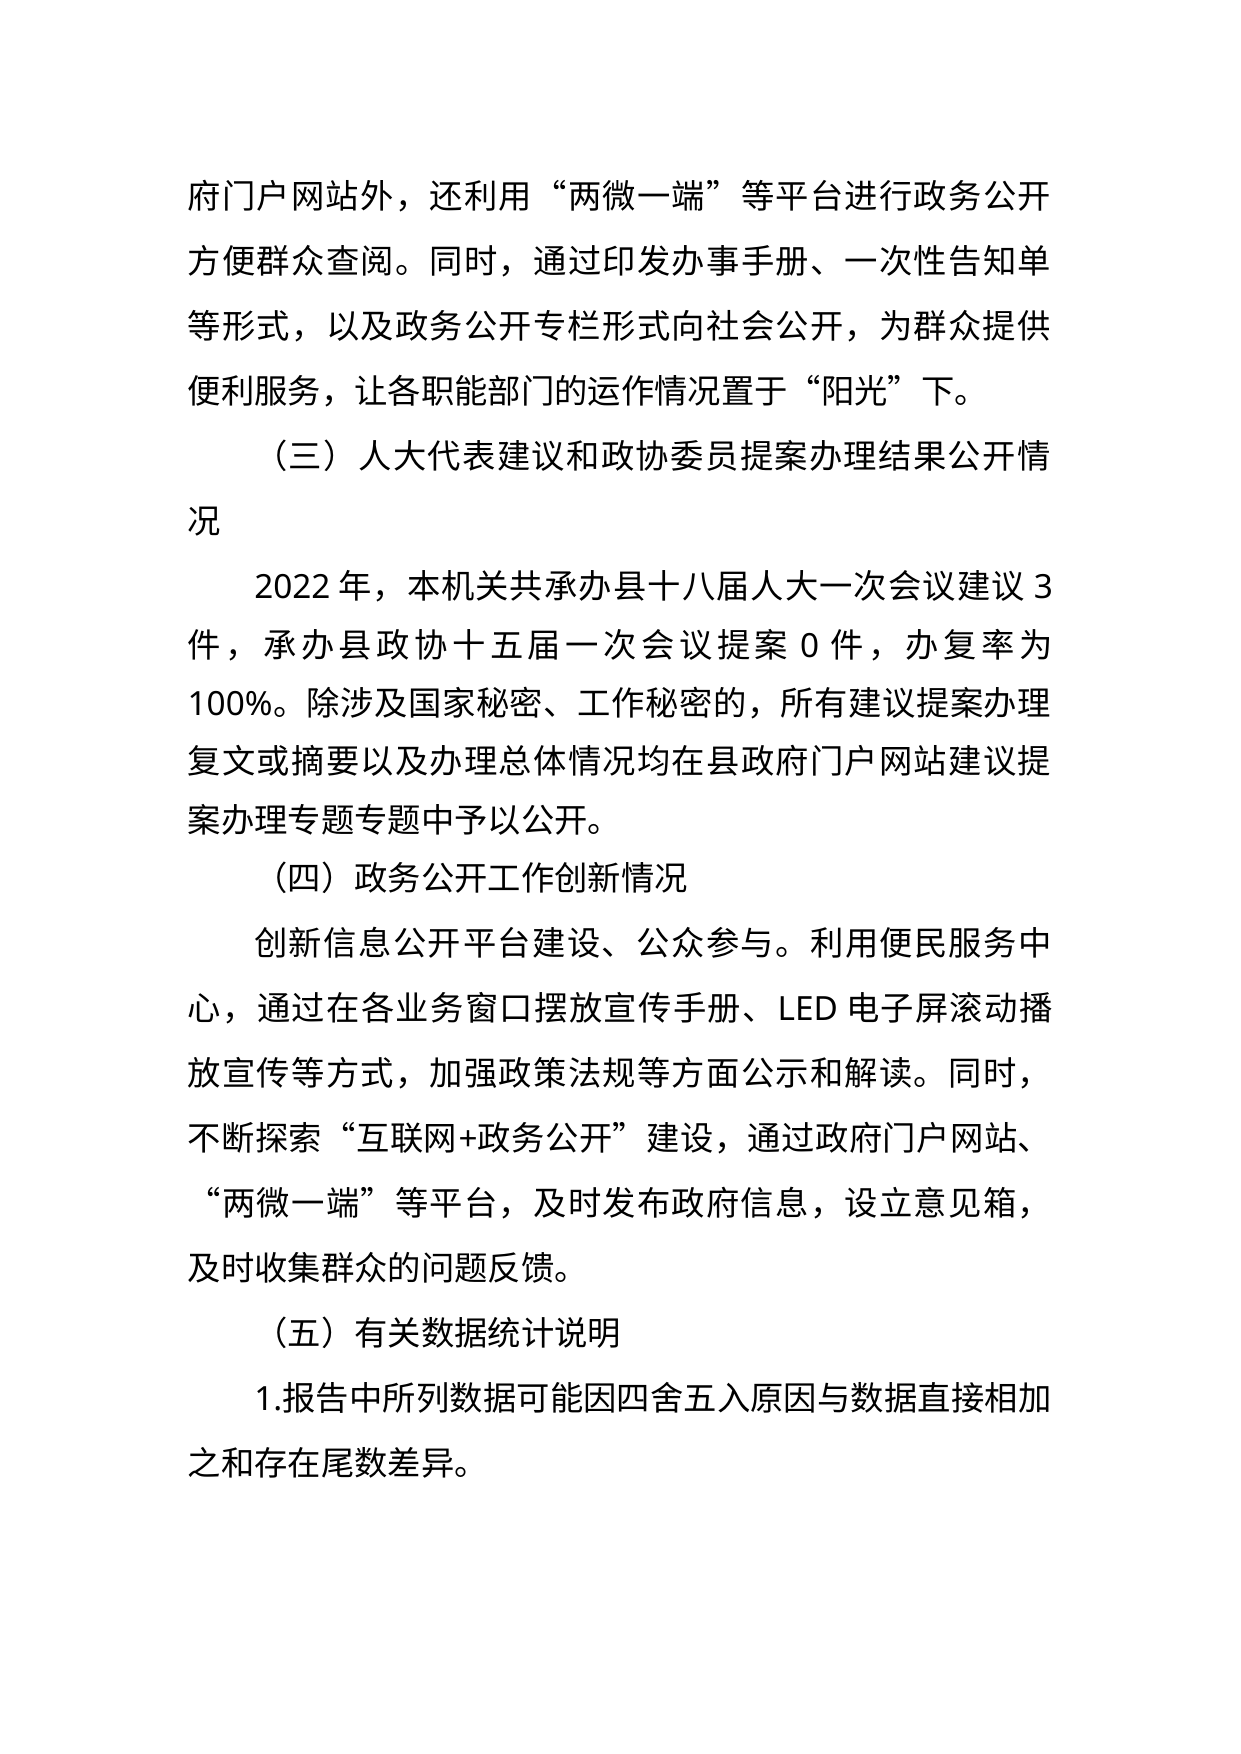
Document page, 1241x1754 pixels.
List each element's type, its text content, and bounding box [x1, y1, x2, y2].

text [187, 162, 1053, 422]
text （五）有关数据统计说明 [187, 1299, 1053, 1364]
text （四）政务公开工作创新情况 [187, 844, 1053, 909]
text （三）人大代表建议和政协委员提案办理结果公开情况 [187, 422, 1053, 552]
text 创新信息公开平台建设、公众参与。利用便民服务中心，通过在各业务窗口摆放宣传手册、LED电子屏滚动播放宣传等方式，加强政策法规等方面公示和解读。同时，不断探索“互联网+政务公开”建设，通过政府门户网站、“两微一端”等平台，及时发布政府信息，设立意见箱，及时收集群众的问题反馈。 [187, 909, 1053, 1299]
text 1.报告中所列数据可能因四舍五入原因与数据直接相加之和存在尾数差异。 [187, 1364, 1053, 1494]
text 2022年，本机关共承办县十八届人大一次会议建议3件，承办县政协十五届一次会议提案0件，办复率为100%。除涉及国家秘密、工作秘密的，所有建议提案办理复文或摘要以及办理总体情况均在县政府门户网站建议提案办理专题专题中予以公开。 [187, 552, 1053, 844]
